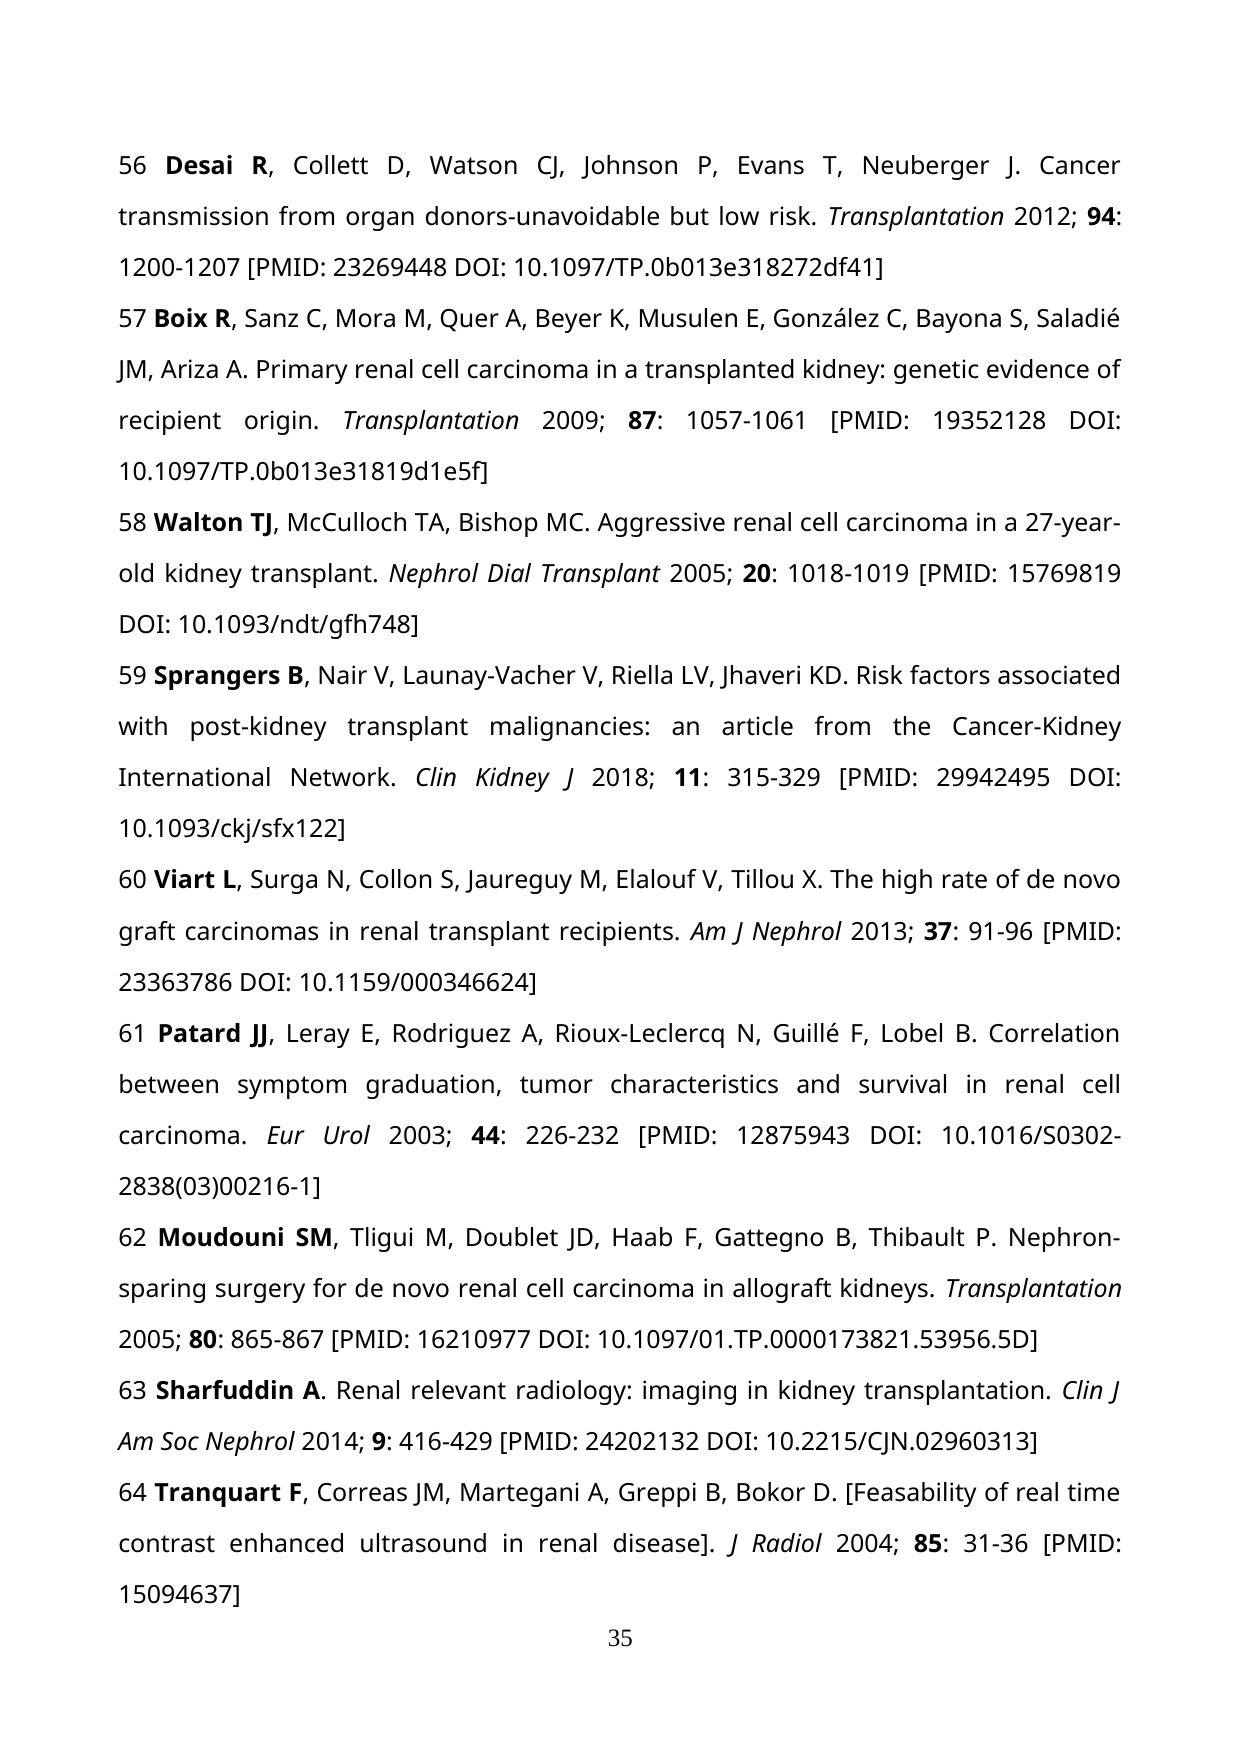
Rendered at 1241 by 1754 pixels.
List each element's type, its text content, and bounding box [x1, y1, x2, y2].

text 61 Patard JJ, Leray E, Rodriguez A, Rioux-Leclercq N, Guillé F, Lobel B. Correlation between symptom graduation, tumor characteristics and survival in renal cell carcinoma. Eur Urol 2003; 44: 226-232 [PMID: 12875943 DOI: 10.1016/S0302-2838(03)00216-1] [118, 1015, 1122, 1202]
text 57 Boix R, Sanz C, Mora M, Quer A, Beyer K, Musulen E, González C, Bayona S, Saladié JM, Ariza A. Primary renal cell carcinoma in a transplanted kidney: genetic evidence of recipient origin. Transplantation 2009; 87: 1057-1061 [PMID: 19352128 DOI: 10.1097/TP.0b013e31819d1e5f] [118, 301, 1122, 488]
text 64 Tranquart F, Correas JM, Martegani A, Greppi B, Bokor D. [Feasability of real time contrast enhanced ultrasound in renal disease]. J Radiol 2004; 85: 31-36 [PMID: 15094637] [118, 1475, 1122, 1611]
text 62 Moudouni SM, Tligui M, Doublet JD, Haab F, Gattegno B, Thibault P. Nephron-sparing surgery for de novo renal cell carcinoma in allograft kidneys. Transplantation 2005; 80: 865-867 [PMID: 16210977 DOI: 10.1097/01.TP.0000173821.53956.5D] [118, 1219, 1122, 1356]
text 63 Sharfuddin A. Renal relevant radiology: imaging in kidney transplantation. Clin J Am Soc Nephrol 2014; 9: 416-429 [PMID: 24202132 DOI: 10.2215/CJN.02960313] [118, 1373, 1122, 1458]
text 58 Walton TJ, McCulloch TA, Bishop MC. Aggressive renal cell carcinoma in a 27-year-old kidney transplant. Nephrol Dial Transplant 2005; 20: 1018-1019 [PMID: 15769819 DOI: 10.1093/ndt/gfh748] [118, 505, 1122, 641]
text 56 Desai R, Collett D, Watson CJ, Johnson P, Evans T, Neuberger J. Cancer transmission from organ donors-unavoidable but low risk. Transplantation 2012; 94: 1200-1207 [PMID: 23269448 DOI: 10.1097/TP.0b013e318272df41] [118, 148, 1122, 284]
text 60 Viart L, Surga N, Collon S, Jaureguy M, Elalouf V, Tillou X. The high rate of de novo graft carcinomas in renal transplant recipients. Am J Nephrol 2013; 37: 91-96 [PMID: 23363786 DOI: 10.1159/000346624] [118, 862, 1122, 998]
text 59 Sprangers B, Nair V, Launay-Vacher V, Riella LV, Jhaveri KD. Risk factors associated with post-kidney transplant malignancies: an article from the Cancer-Kidney International Network. Clin Kidney J 2018; 11: 315-329 [PMID: 29942495 DOI: 10.1093/ckj/sfx122] [118, 658, 1122, 845]
